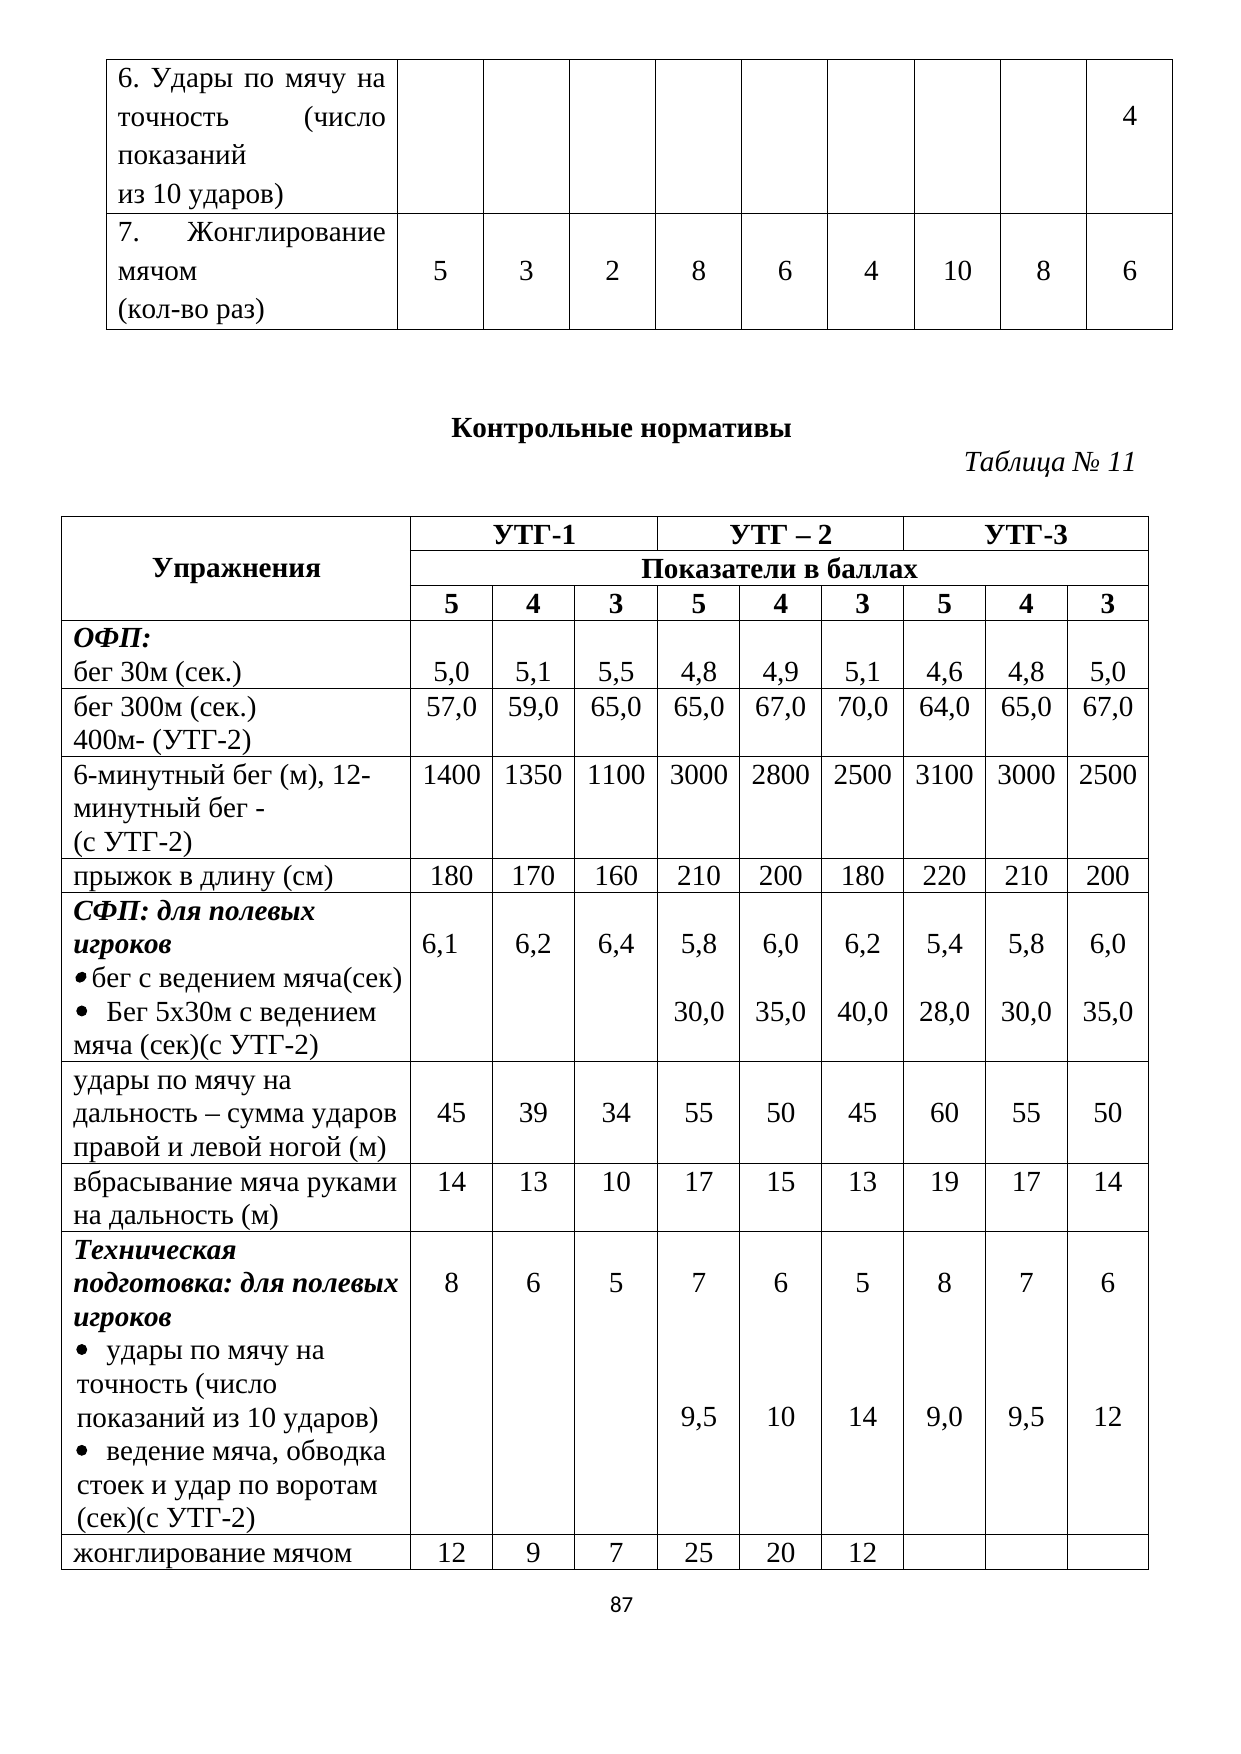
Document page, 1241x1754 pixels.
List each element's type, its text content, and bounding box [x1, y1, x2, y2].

table_cell 65,0 [986, 689, 1067, 756]
table_cell 3 [575, 586, 657, 619]
table_cell 7. Жонглирование мячом (кол-во раз) [107, 214, 397, 329]
table_cell 3 [828, 60, 914, 213]
table_cell 14 [1068, 1164, 1148, 1231]
table_cell 5,1 [493, 621, 574, 688]
table_cell 5,5 [575, 621, 657, 688]
table_cell ОФП: бег 30м (сек.) [62, 621, 410, 688]
table_cell 20 [740, 1535, 821, 1568]
table_cell 19 [904, 1164, 985, 1231]
table_cell 2500 [1068, 757, 1148, 857]
table_cell 13 [493, 1164, 574, 1231]
text Таблица № 11 [106, 444, 1137, 477]
table_cell бег 300м (сек.) 400м- (УТГ-2) [62, 689, 410, 756]
table_cell 4 [493, 586, 574, 619]
table_cell 64,0 [904, 689, 985, 756]
table_cell 5 14 [822, 1232, 903, 1534]
table_cell 6-минутный бег (м), 12-минутный бег - (с УТГ-2) [62, 757, 410, 857]
table_cell 6 [1087, 214, 1172, 329]
table_cell 6,1 [411, 893, 492, 1061]
table_cell 6 [493, 1232, 574, 1534]
table_cell 5,4 28,0 [904, 893, 985, 1061]
table_cell 45 [411, 1062, 492, 1163]
table_cell 10 [575, 1164, 657, 1231]
table_cell 4 [986, 586, 1067, 619]
table_cell 4 [828, 214, 914, 329]
table_cell 1350 [493, 757, 574, 857]
table_cell 39 [493, 1062, 574, 1163]
table_cell 13 [822, 1164, 903, 1231]
table_cell 14 [411, 1164, 492, 1231]
table_cell 60 [904, 1062, 985, 1163]
table_cell 6 10 [740, 1232, 821, 1534]
table_cell 210 [986, 859, 1067, 892]
table_cell 5 [658, 586, 739, 619]
table_cell 220 [904, 859, 985, 892]
table_cell 50 [740, 1062, 821, 1163]
table_cell 170 [493, 859, 574, 892]
table_cell 6 [1001, 60, 1086, 213]
table_cell 5,0 [1068, 621, 1148, 688]
table_cell 55 [658, 1062, 739, 1163]
table_cell 65,0 [658, 689, 739, 756]
table_cell 4 [742, 60, 827, 213]
table_cell СФП: для полевых игроков бег с ведением мяча(сек) Бег 5х30м с ведением мяча (сек)(с УТГ-2) [62, 893, 410, 1061]
table_cell 5,8 30,0 [658, 893, 739, 1061]
table_cell 67,0 [740, 689, 821, 756]
table_cell 2500 [822, 757, 903, 857]
table_cell вбрасывание мяча руками на дальность (м) [62, 1164, 410, 1231]
table_cell 6,0 35,0 [740, 893, 821, 1061]
table_cell 180 [822, 859, 903, 892]
table_cell 5 [411, 586, 492, 619]
table_cell 25 [658, 1535, 739, 1568]
table_cell [904, 1535, 985, 1568]
table_cell 8 9,0 [904, 1232, 985, 1534]
table_cell 50 [1068, 1062, 1148, 1163]
table_cell 160 [575, 859, 657, 892]
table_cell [62, 1535, 410, 1568]
table_cell 5 [398, 214, 483, 329]
table_cell 4 [740, 586, 821, 619]
table_cell 6 [742, 214, 827, 329]
table_cell 6,4 [575, 893, 657, 1061]
table_cell 2800 [740, 757, 821, 857]
table_cell 6,2 40,0 [822, 893, 903, 1061]
table_cell 4,6 [904, 621, 985, 688]
table_cell 5,8 30,0 [986, 893, 1067, 1061]
table_cell 180 [411, 859, 492, 892]
table_cell 17 [986, 1164, 1067, 1231]
table_cell Показатели в баллах [411, 551, 1148, 585]
table_header УТГ – 2 [658, 517, 903, 550]
table_cell 45 [822, 1062, 903, 1163]
table_cell 5 [904, 586, 985, 619]
table_cell 4,8 [658, 621, 739, 688]
table_cell 3000 [986, 757, 1067, 857]
table_cell 12 [411, 1535, 492, 1568]
table_cell 8 [656, 214, 741, 329]
table_cell 10 [915, 214, 1000, 329]
table_cell 3000 [658, 757, 739, 857]
table_cell прыжок в длину (см) [62, 859, 410, 892]
table_cell 5 [575, 1232, 657, 1534]
table_cell 59,0 [493, 689, 574, 756]
table_cell 210 [658, 859, 739, 892]
table_cell 34 [575, 1062, 657, 1163]
table_cell 7 [575, 1535, 657, 1568]
table_cell 55 [986, 1062, 1067, 1163]
table_header Упражнения [62, 517, 410, 619]
table_cell 8 [411, 1232, 492, 1534]
table_cell 3 [1068, 586, 1148, 619]
table_cell 2 [570, 214, 655, 329]
table_cell 8 [1001, 214, 1086, 329]
table_cell 6 12 [1068, 1232, 1148, 1534]
table_cell 7 [915, 60, 1000, 213]
table_cell [1068, 1535, 1148, 1568]
text Контрольные нормативы [106, 410, 1137, 444]
table_cell Техническая подготовка: для полевых игроков удары по мячу на точность (число показаний из 10 ударов) ведение мяча, обводка стоек и удар по воротам (сек)(с УТГ-2) [62, 1232, 410, 1534]
table_cell 6,0 35,0 [1068, 893, 1148, 1061]
table_cell удары по мячу на дальность – сумма ударов правой и левой ногой (м) [62, 1062, 410, 1163]
table_cell 200 [1068, 859, 1148, 892]
table_cell 12 [822, 1535, 903, 1568]
table_cell 4,8 [986, 621, 1067, 688]
table_cell 3100 [904, 757, 985, 857]
table_cell 9 [493, 1535, 574, 1568]
table_cell 4 [1087, 60, 1172, 213]
table_cell 67,0 [1068, 689, 1148, 756]
table_cell 5,0 [411, 621, 492, 688]
table_cell 7 9,5 [986, 1232, 1067, 1534]
table_cell 15 [740, 1164, 821, 1231]
table_cell 4,9 [740, 621, 821, 688]
table_header УТГ-1 [411, 517, 657, 550]
table_cell 5,1 [822, 621, 903, 688]
table_cell 3 [484, 60, 569, 213]
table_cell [107, 60, 397, 213]
table_cell [986, 1535, 1067, 1568]
table_cell 4 [398, 60, 483, 213]
table_cell 1100 [575, 757, 657, 857]
table_cell 7 9,5 [658, 1232, 739, 1534]
table_cell 6,2 [493, 893, 574, 1061]
table_cell 6 [656, 60, 741, 213]
table_cell 200 [740, 859, 821, 892]
table_cell 17 [658, 1164, 739, 1231]
table_cell 3 [822, 586, 903, 619]
table_cell 2 [570, 60, 655, 213]
table_cell 57,0 [411, 689, 492, 756]
table_cell 65,0 [575, 689, 657, 756]
table_cell 70,0 [822, 689, 903, 756]
table_cell 1400 [411, 757, 492, 857]
table_cell 3 [484, 214, 569, 329]
table_header УТГ-3 [904, 517, 1148, 550]
